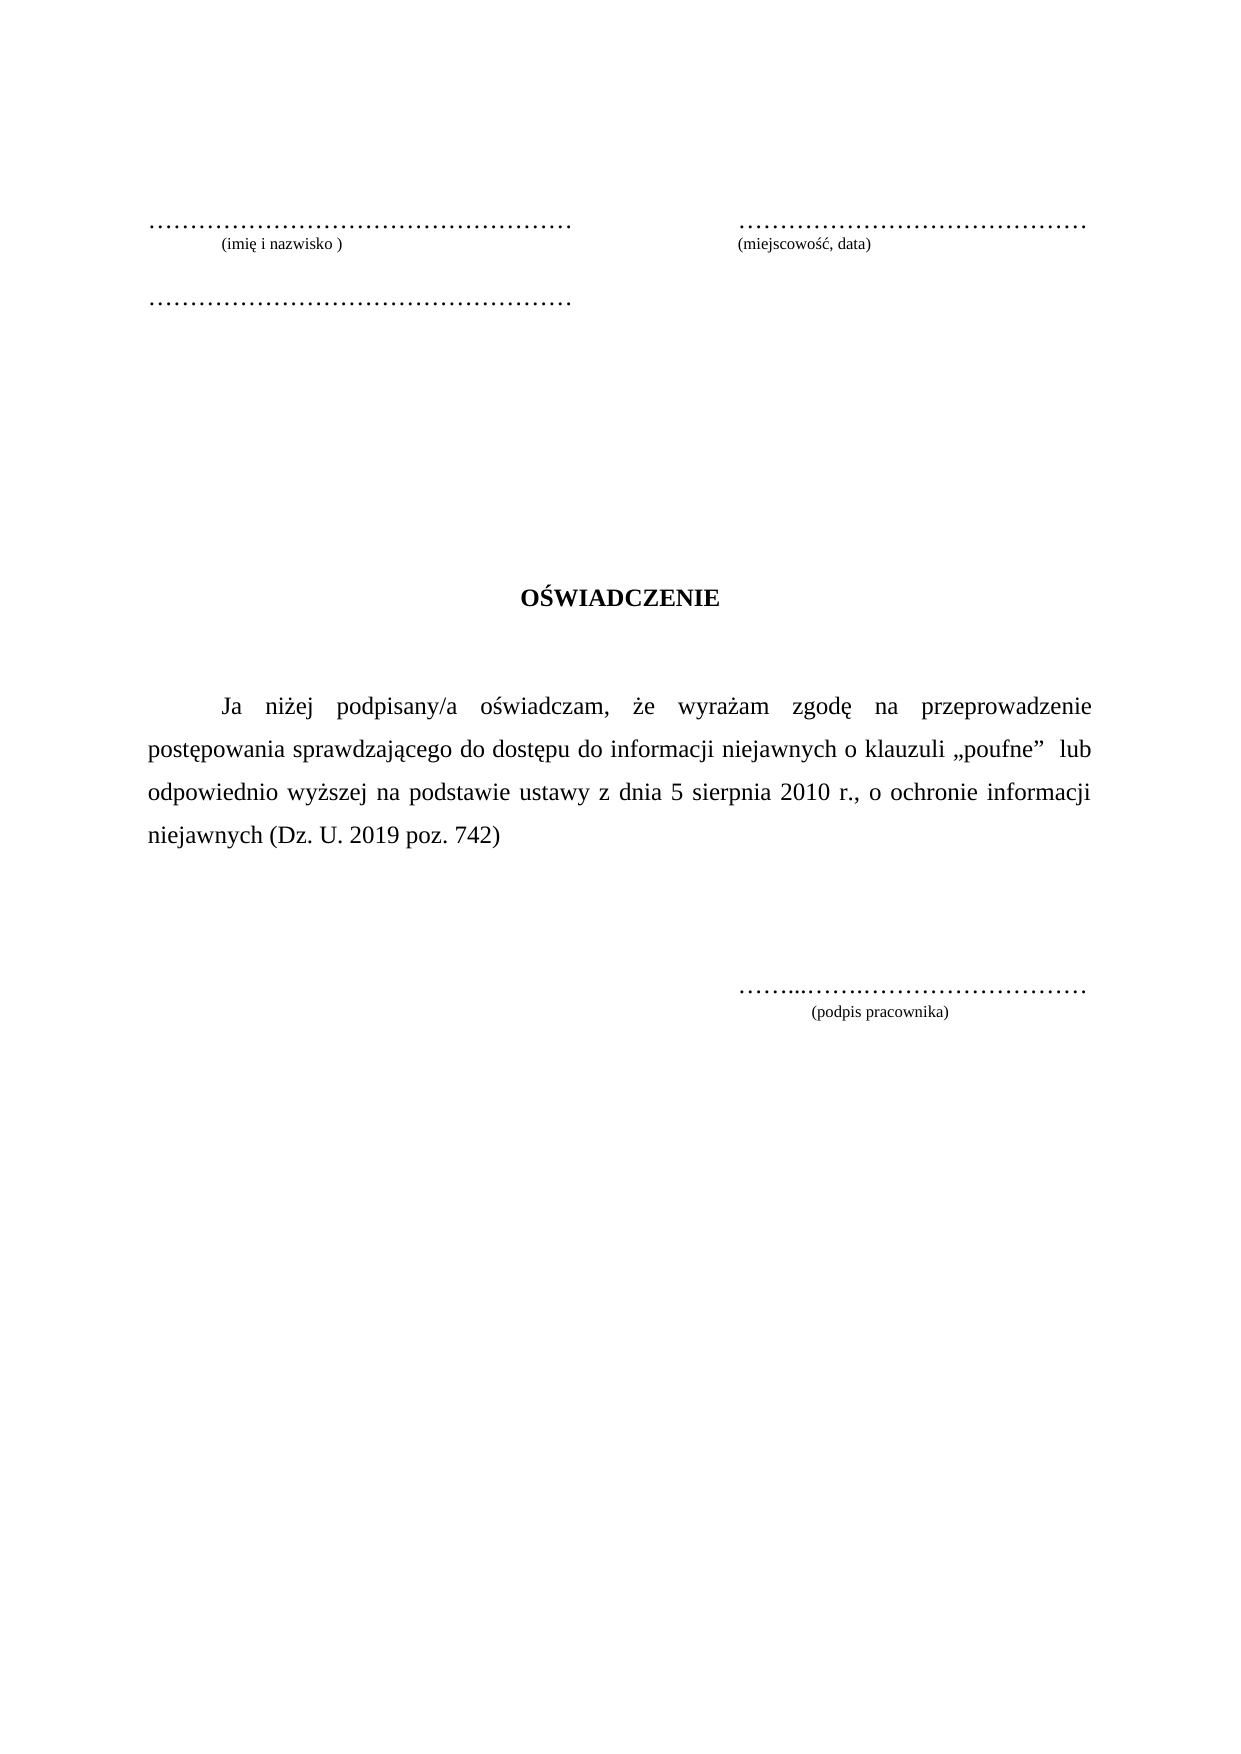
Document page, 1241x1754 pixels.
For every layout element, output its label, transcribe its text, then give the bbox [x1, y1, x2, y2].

text Ja niżej podpisany/a oświadczam, że wyrażam zgodę na przeprowadzenie postępowania sprawdzającego do dostępu do informacji niejawnych o klauzuli „poufne” lub odpowiednio wyższej na podstawie ustawy z dnia 5 sierpnia 2010 r., o ochronie informacji niejawnych (Dz. U. 2019 poz. 742) [148, 691, 1093, 849]
text OŚWIADCZENIE [148, 583, 1093, 612]
text (imię i nazwisko ) (miejscowość, data) [148, 234, 1093, 253]
text ……...…….……………………… (podpis pracownika) [148, 971, 1093, 1021]
text …………………………………………… [148, 282, 1093, 311]
text …………………………………………… …………………………………… [148, 205, 1093, 234]
